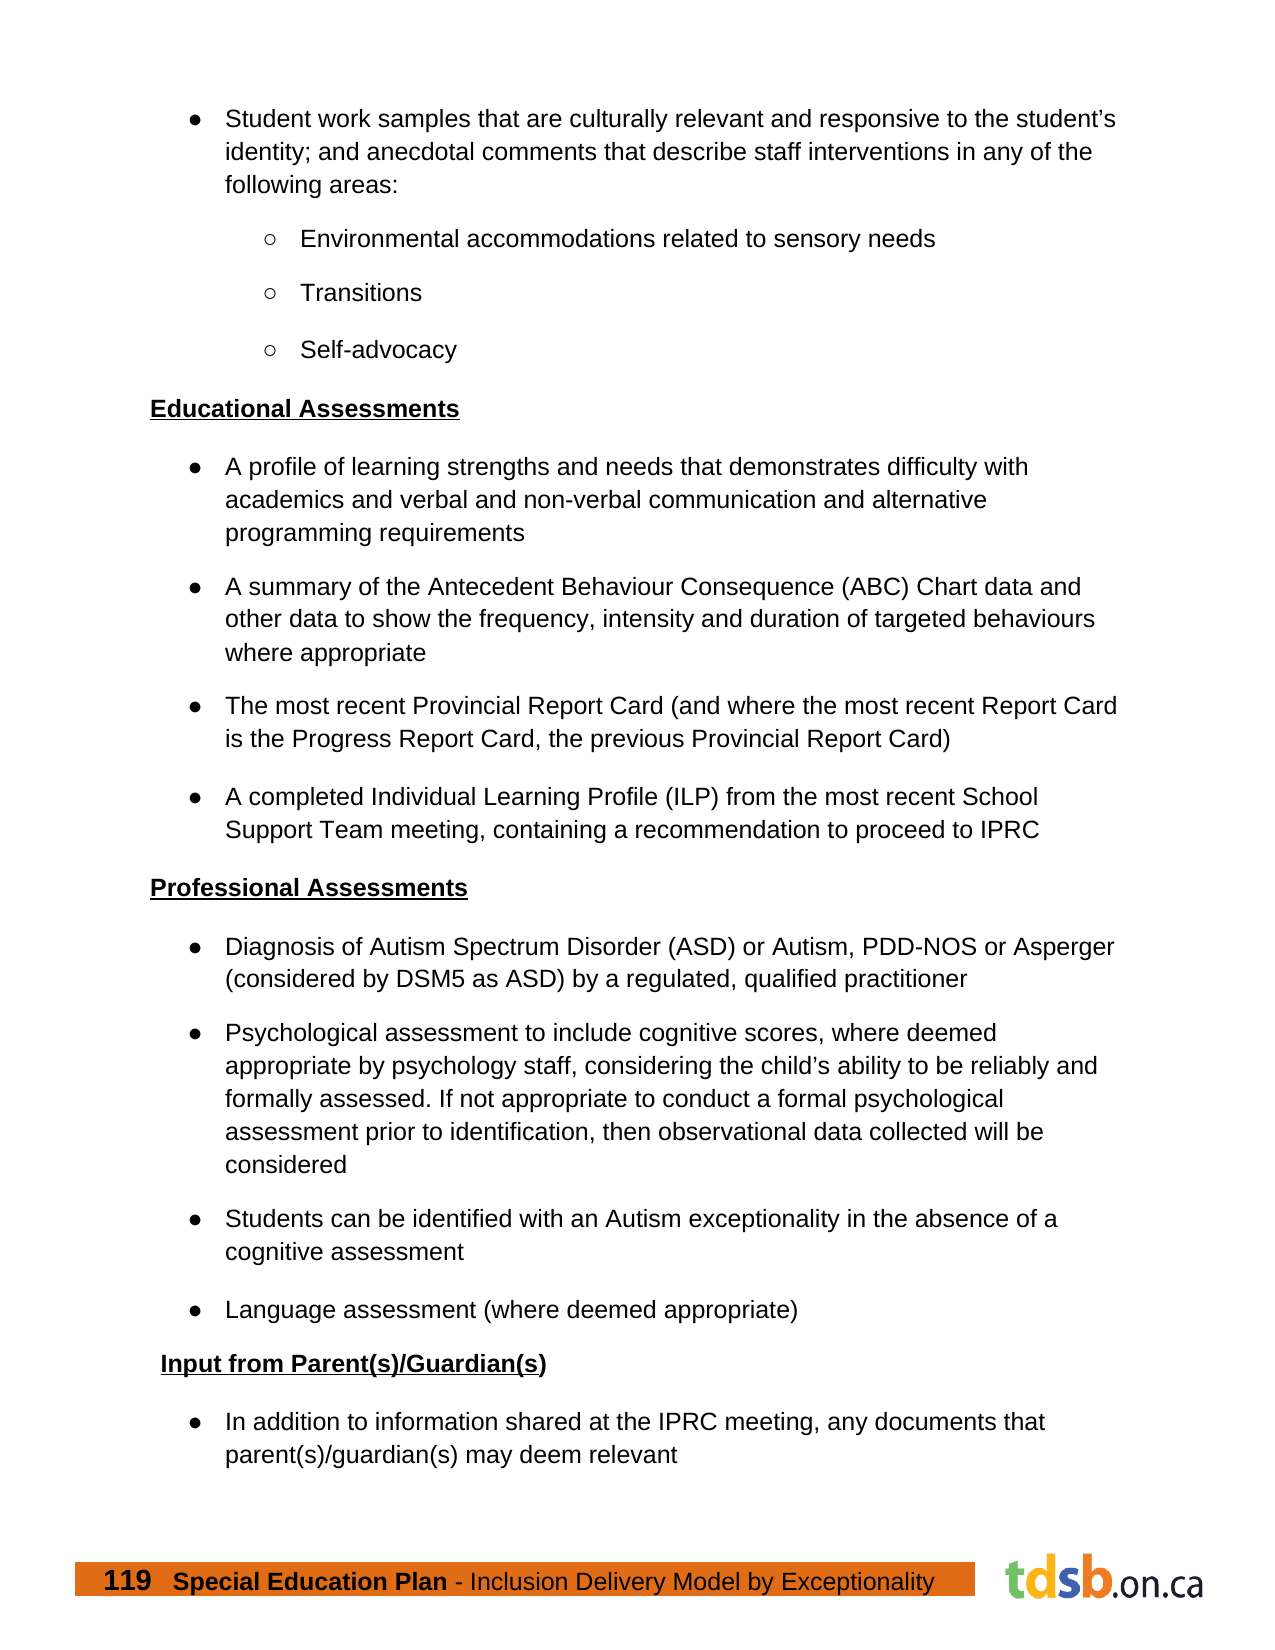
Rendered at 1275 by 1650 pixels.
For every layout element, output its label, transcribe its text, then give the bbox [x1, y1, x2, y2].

list Students can be identified with an Autism exceptionality in the absence of a cognitive assessment [187, 1204, 1125, 1266]
text Professional Assessments [150, 873, 1125, 902]
list The most recent Provincial Report Card (and where the most recent Report Card is the Progress Report Card, the previous Provincial Report Card) [187, 691, 1125, 753]
picture [1000, 1550, 1207, 1603]
list Environmental accommodations related to sensory needs [262, 224, 1125, 252]
text Input from Parent(s)/Guardian(s) [160, 1349, 1125, 1378]
list A completed Individual Learning Profile (ILP) from the most recent School Support Team meeting, containing a recommendation to proceed to IPRC [187, 782, 1125, 844]
list In addition to information shared at the IPRC meeting, any documents that parent(s)/guardian(s) may deem relevant [187, 1407, 1125, 1469]
text Educational Assessments [150, 393, 1125, 422]
list Language assessment (where deemed appropriate) [187, 1295, 1125, 1324]
list Diagnosis of Autism Spectrum Disorder (ASD) or Autism, PDD-NOS or Asperger (considered by DSM5 as ASD) by a regulated, qualified practitioner [187, 931, 1125, 993]
list Self-advocacy [262, 336, 1125, 364]
list Psychological assessment to include cognitive scores, where deemed appropriate by psychology staff, considering the child’s ability to be reliably and formally assessed. If not appropriate to conduct a formal psychological assessment prior to identification, then observational data collected will be considered [187, 1018, 1125, 1179]
list Student work samples that are culturally relevant and responsive to the student’s identity; and anecdotal comments that describe staff interventions in any of the following areas: [187, 104, 1125, 198]
list A summary of the Antecedent Behaviour Consequence (ABC) Chart data and other data to show the frequency, intensity and duration of targeted behaviours where appropriate [187, 571, 1125, 666]
list A profile of learning strengths and needs that demonstrates difficulty with academics and verbal and non-verbal communication and alternative programming requirements [187, 452, 1125, 546]
list Transitions [262, 277, 1125, 306]
